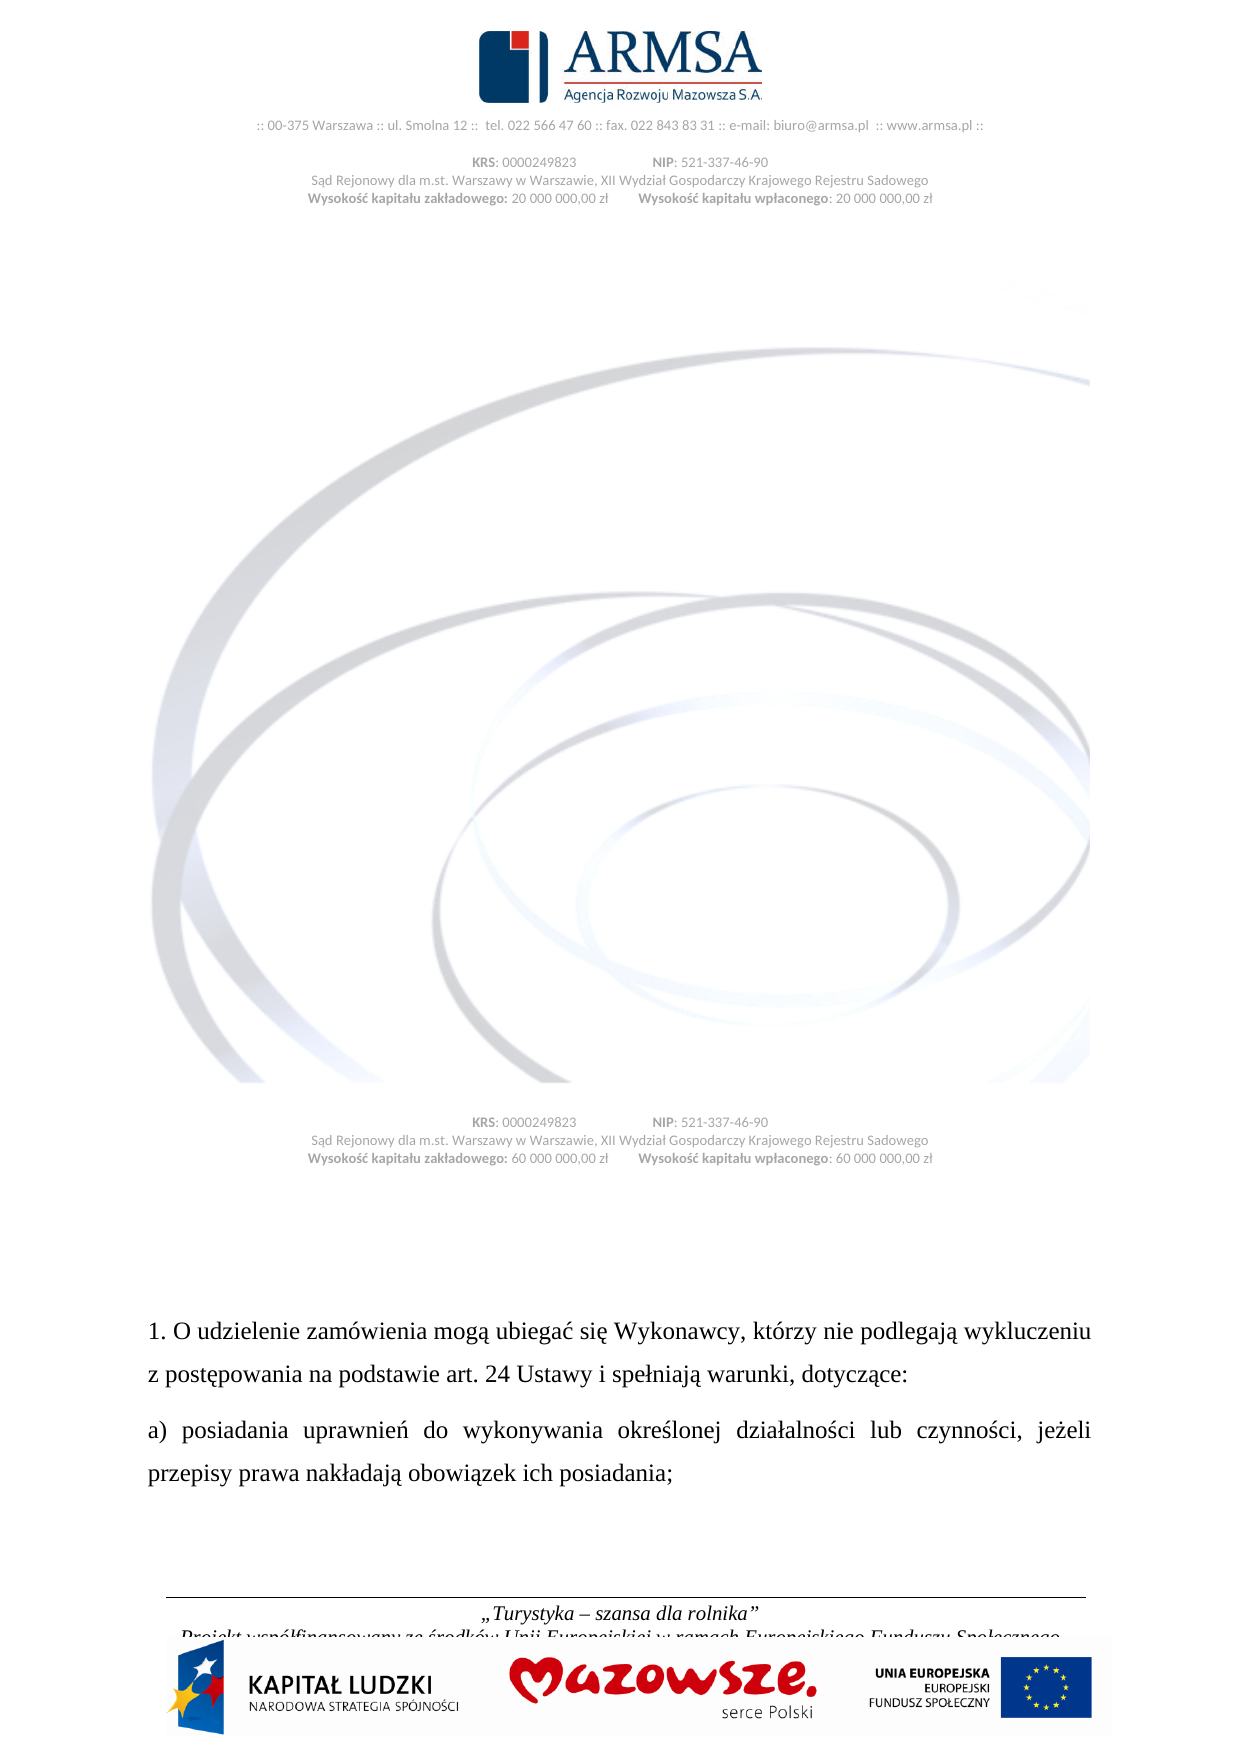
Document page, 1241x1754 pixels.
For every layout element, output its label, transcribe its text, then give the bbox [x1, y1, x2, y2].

text 1. O udzielenie zamówienia mogą ubiegać się Wykonawcy, którzy nie podlegają wykluczeniu z postępowania na podstawie art. 24 Ustawy i spełniają warunki, dotyczące: [148, 1316, 1092, 1388]
text a) posiadania uprawnień do wykonywania określonej działalności lub czynności, jeżeli przepisy prawa nakładają obowiązek ich posiadania; [148, 1415, 1092, 1487]
picture [166, 1637, 1112, 1737]
picture [479, 31, 762, 103]
